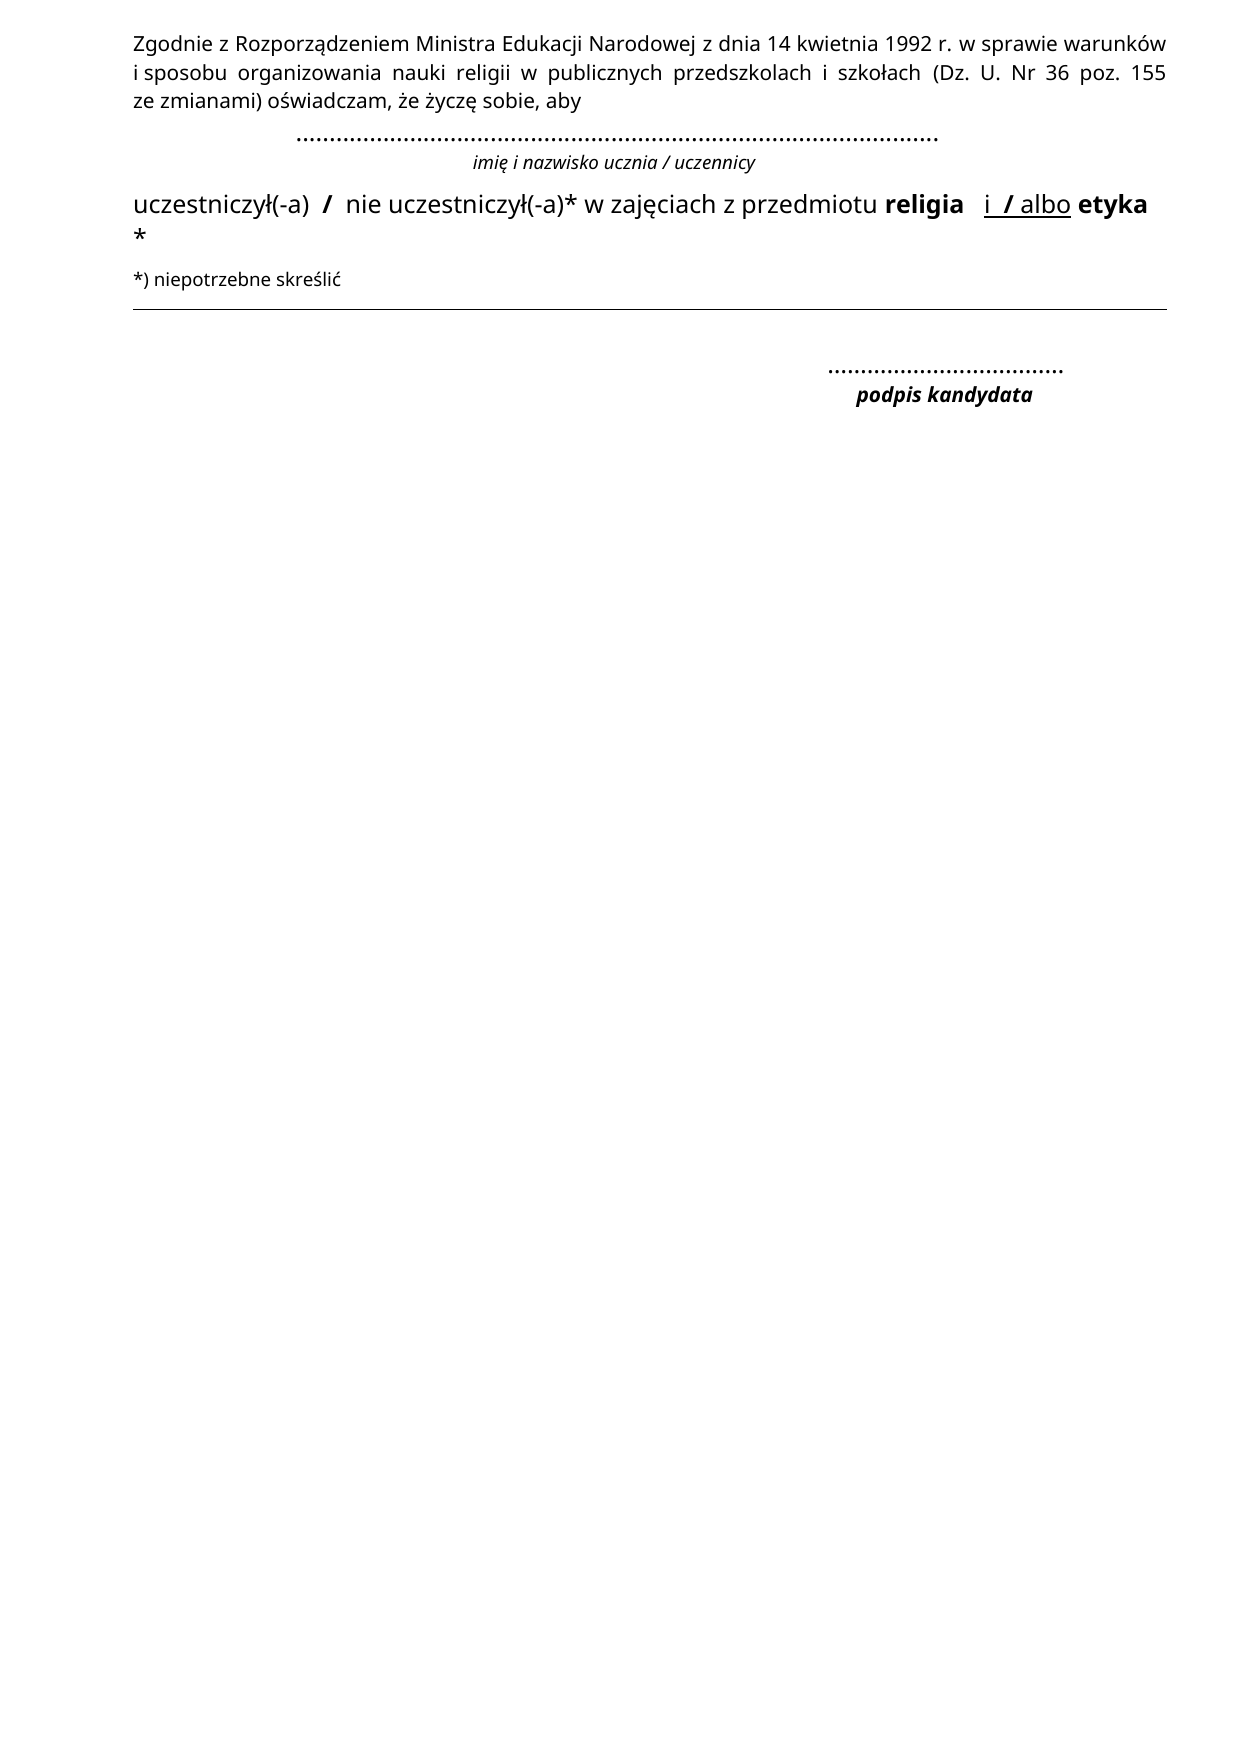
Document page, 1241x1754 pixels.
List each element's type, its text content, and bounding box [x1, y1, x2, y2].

text podpis kandydata [133, 381, 1167, 409]
text *) niepotrzebne skreślić [133, 266, 1167, 292]
text Zgodnie z Rozporządzeniem Ministra Edukacji Narodowej z dnia 14 kwietnia 1992 r. w sprawie warunków i sposobu organizowania nauki religii w publicznych przedszkolach i szkołach (Dz. U. Nr 36 poz. 155 ze zmianami) oświadczam, że życzę sobie, aby [133, 29, 1167, 115]
text ................................................................................................ [295, 115, 1167, 149]
text ……………………………… [148, 346, 1167, 381]
text imię i nazwisko ucznia / uczennicy [473, 149, 1167, 174]
text uczestniczył(-a) / nie uczestniczył(-a)* w zajęciach z przedmiotu religia i / albo etyka * [133, 187, 1167, 255]
